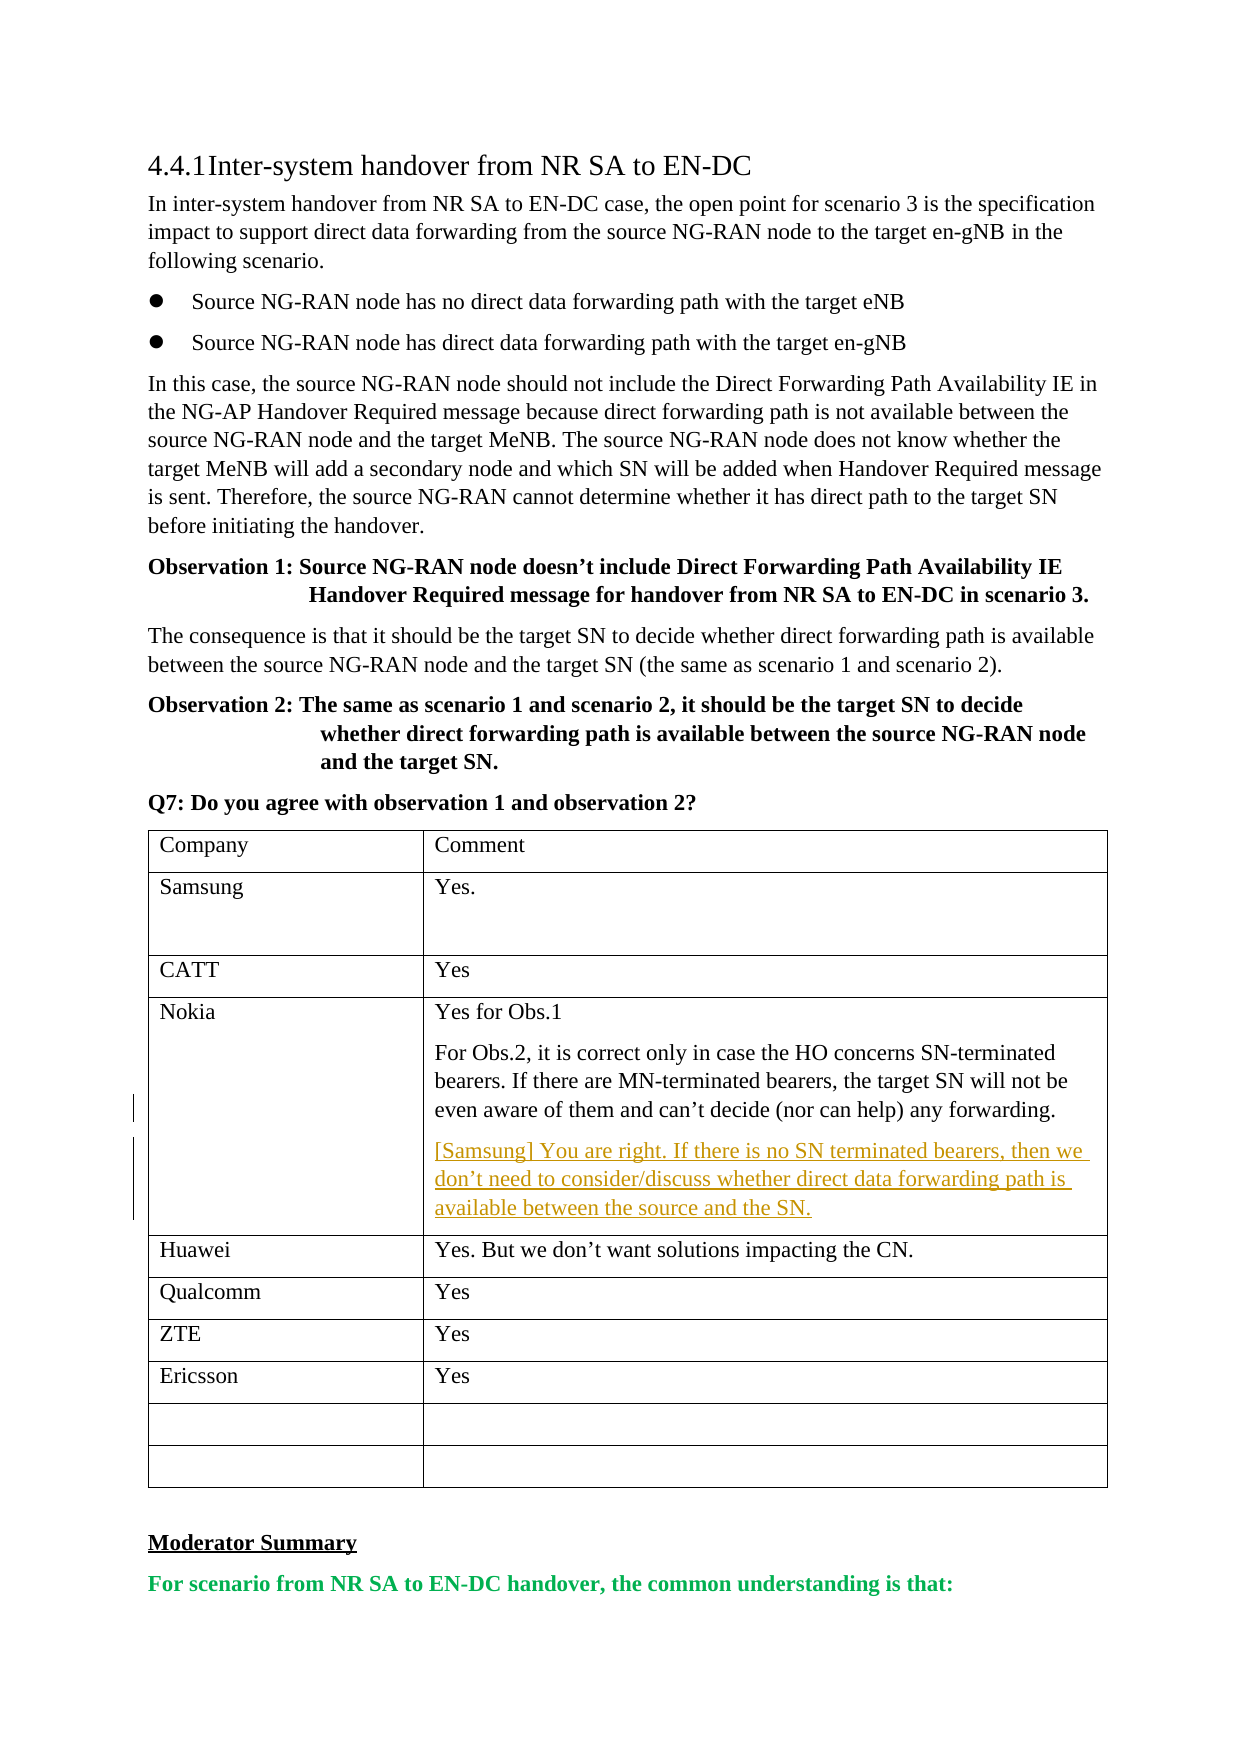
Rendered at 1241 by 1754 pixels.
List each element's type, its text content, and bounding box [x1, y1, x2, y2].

table_cell Yes [424, 1320, 1107, 1361]
table_cell Yes [424, 1278, 1107, 1319]
subtitle Inter-system handover from NR SA to EN-DC [148, 148, 1107, 181]
table_cell Huawei [149, 1236, 423, 1277]
table_header Company [149, 831, 423, 872]
table_cell Yes. [424, 873, 1107, 955]
text Observation 1: Source NG-RAN node doesn’t include Direct Forwarding Path Availability IE Handover Required message for handover from NR SA to EN-DC in scenario 3. [148, 553, 1107, 608]
text For scenario from NR SA to EN-DC handover, the common understanding is that: [148, 1569, 1107, 1596]
table_cell Qualcomm [149, 1278, 423, 1319]
text Moderator Summary [148, 1529, 1107, 1555]
table_cell [149, 1404, 423, 1445]
text Q7: Do you agree with observation 1 and observation 2? [148, 789, 1107, 816]
table_cell Yes for Obs.1 For Obs.2, it is correct only in case the HO concerns SN-terminated bearers. If there are MN-terminated bearers, the target SN will not be even aware of them and can’t decide (nor can help) any forwarding. [424, 998, 1107, 1235]
table_header Comment [424, 831, 1107, 872]
table_cell [424, 1446, 1107, 1487]
list Source NG-RAN node has no direct data forwarding path with the target eNB [148, 288, 1107, 314]
table_cell Yes [424, 956, 1107, 997]
table_cell Yes [424, 1362, 1107, 1403]
list Source NG-RAN node has direct data forwarding path with the target en-gNB [148, 329, 1107, 355]
table_cell ZTE [149, 1320, 423, 1361]
table_cell Ericsson [149, 1362, 423, 1403]
text In this case, the source NG-RAN node should not include the Direct Forwarding Path Availability IE in the NG-AP Handover Required message because direct forwarding path is not available between the source NG-RAN node and the target MeNB. The source NG-RAN node does not know whether the target MeNB will add a secondary node and which SN will be added when Handover Required message is sent. Therefore, the source NG-RAN cannot determine whether it has direct path to the target SN before initiating the handover. [148, 370, 1107, 538]
table_cell Samsung [149, 873, 423, 955]
table_cell [424, 1404, 1107, 1445]
text The consequence is that it should be the target SN to decide whether direct forwarding path is available between the source NG-RAN node and the target SN (the same as scenario 1 and scenario 2). [148, 622, 1107, 677]
table_cell [149, 1446, 423, 1487]
text In inter-system handover from NR SA to EN-DC case, the open point for scenario 3 is the specification impact to support direct data forwarding from the source NG-RAN node to the target en-gNB in the following scenario. [148, 190, 1107, 273]
text Observation 2: The same as scenario 1 and scenario 2, it should be the target SN to decide whether direct forwarding path is available between the source NG-RAN node and the target SN. [148, 692, 1107, 775]
table_cell CATT [149, 956, 423, 997]
table_cell Nokia [149, 998, 423, 1235]
table_cell Yes. But we don’t want solutions impacting the CN. [424, 1236, 1107, 1277]
